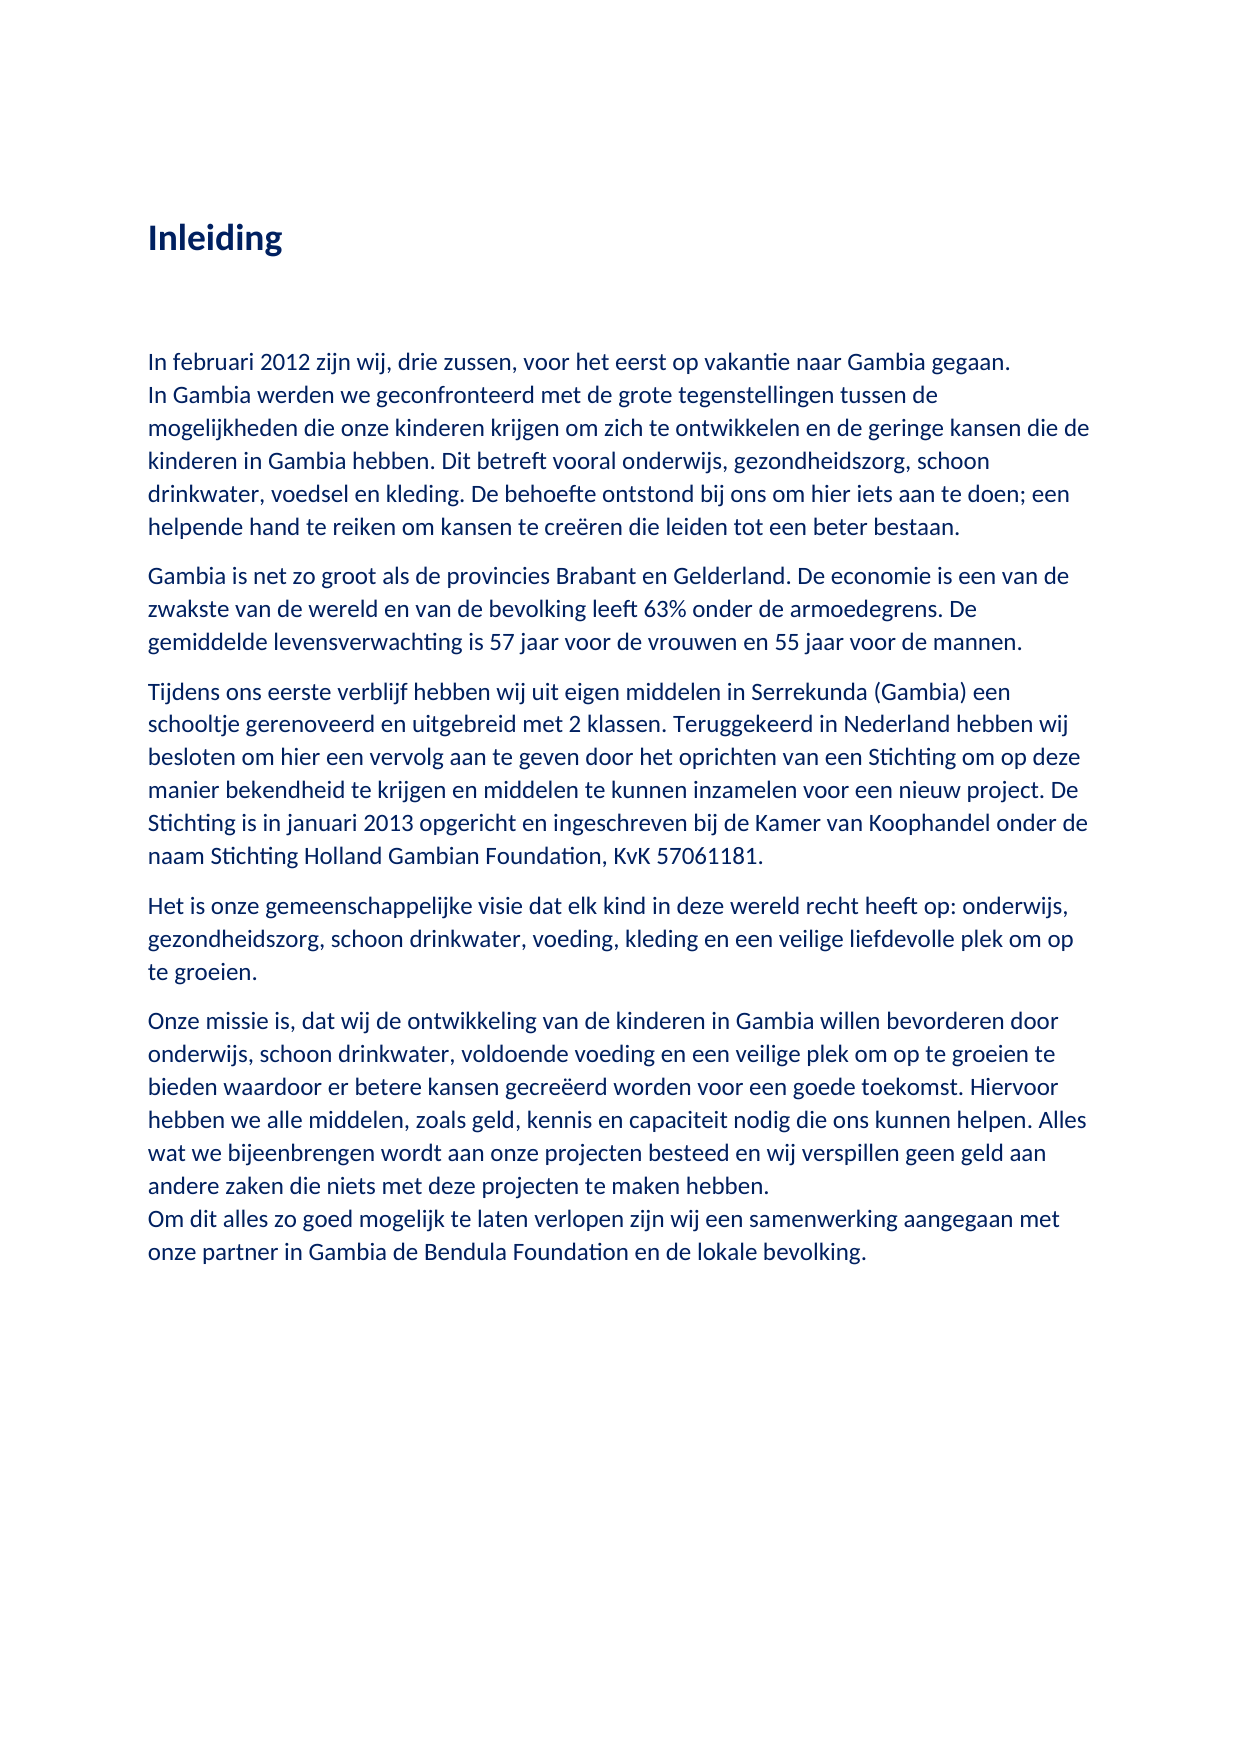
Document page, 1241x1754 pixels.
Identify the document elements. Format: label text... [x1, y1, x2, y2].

text Het is onze gemeenschappelijke visie dat elk kind in deze wereld recht heeft op: onderwijs, gezondheidszorg, schoon drinkwater, voeding, kleding en een veilige liefdevolle plek om op te groeien. [148, 890, 1093, 986]
text Gambia is net zo groot als de provincies Brabant en Gelderland. De economie is een van de zwakste van de wereld en van de bevolking leeft 63% onder de armoedegrens. De gemiddelde levensverwachting is 57 jaar voor de vrouwen en 55 jaar voor de mannen. [148, 560, 1093, 657]
text Tijdens ons eerste verblijf hebben wij uit eigen middelen in Serrekunda (Gambia) een schooltje gerenoveerd en uitgebreid met 2 klassen. Teruggekeerd in Nederland hebben wij besloten om hier een vervolg aan te geven door het oprichten van een Stichting om op deze manier bekendheid te krijgen en middelen te kunnen inzamelen voor een nieuw project. De Stichting is in januari 2013 opgericht en ingeschreven bij de Kamer van Koophandel onder de naam Stichting Holland Gambian Foundation, KvK 57061181. [148, 676, 1093, 871]
text In februari 2012 zijn wij, drie zussen, voor het eerst op vakantie naar Gambia gegaan. In Gambia werden we geconfronteerd met de grote tegenstellingen tussen de mogelijkheden die onze kinderen krijgen om zich te ontwikkelen en de geringe kansen die de kinderen in Gambia hebben. Dit betreft vooral onderwijs, gezondheidszorg, schoon drinkwater, voedsel en kleding. De behoefte ontstond bij ons om hier iets aan te doen; een helpende hand te reiken om kansen te creëren die leiden tot een beter bestaan. [148, 346, 1093, 541]
text Onze missie is, dat wij de ontwikkeling van de kinderen in Gambia willen bevorderen door onderwijs, schoon drinkwater, voldoende voeding en een veilige plek om op te groeien te bieden waardoor er betere kansen gecreëerd worden voor een goede toekomst. Hiervoor hebben we alle middelen, zoals geld, kennis en capaciteit nodig die ons kunnen helpen. Alles wat we bijeenbrengen wordt aan onze projecten besteed en wij verspillen geen geld aan andere zaken die niets met deze projecten te maken hebben. Om dit alles zo goed mogelijk te laten verlopen zijn wij een samenwerking aangegaan met onze partner in Gambia de Bendula Foundation en de lokale bevolking. [148, 1005, 1093, 1266]
text Inleiding [148, 214, 1093, 259]
